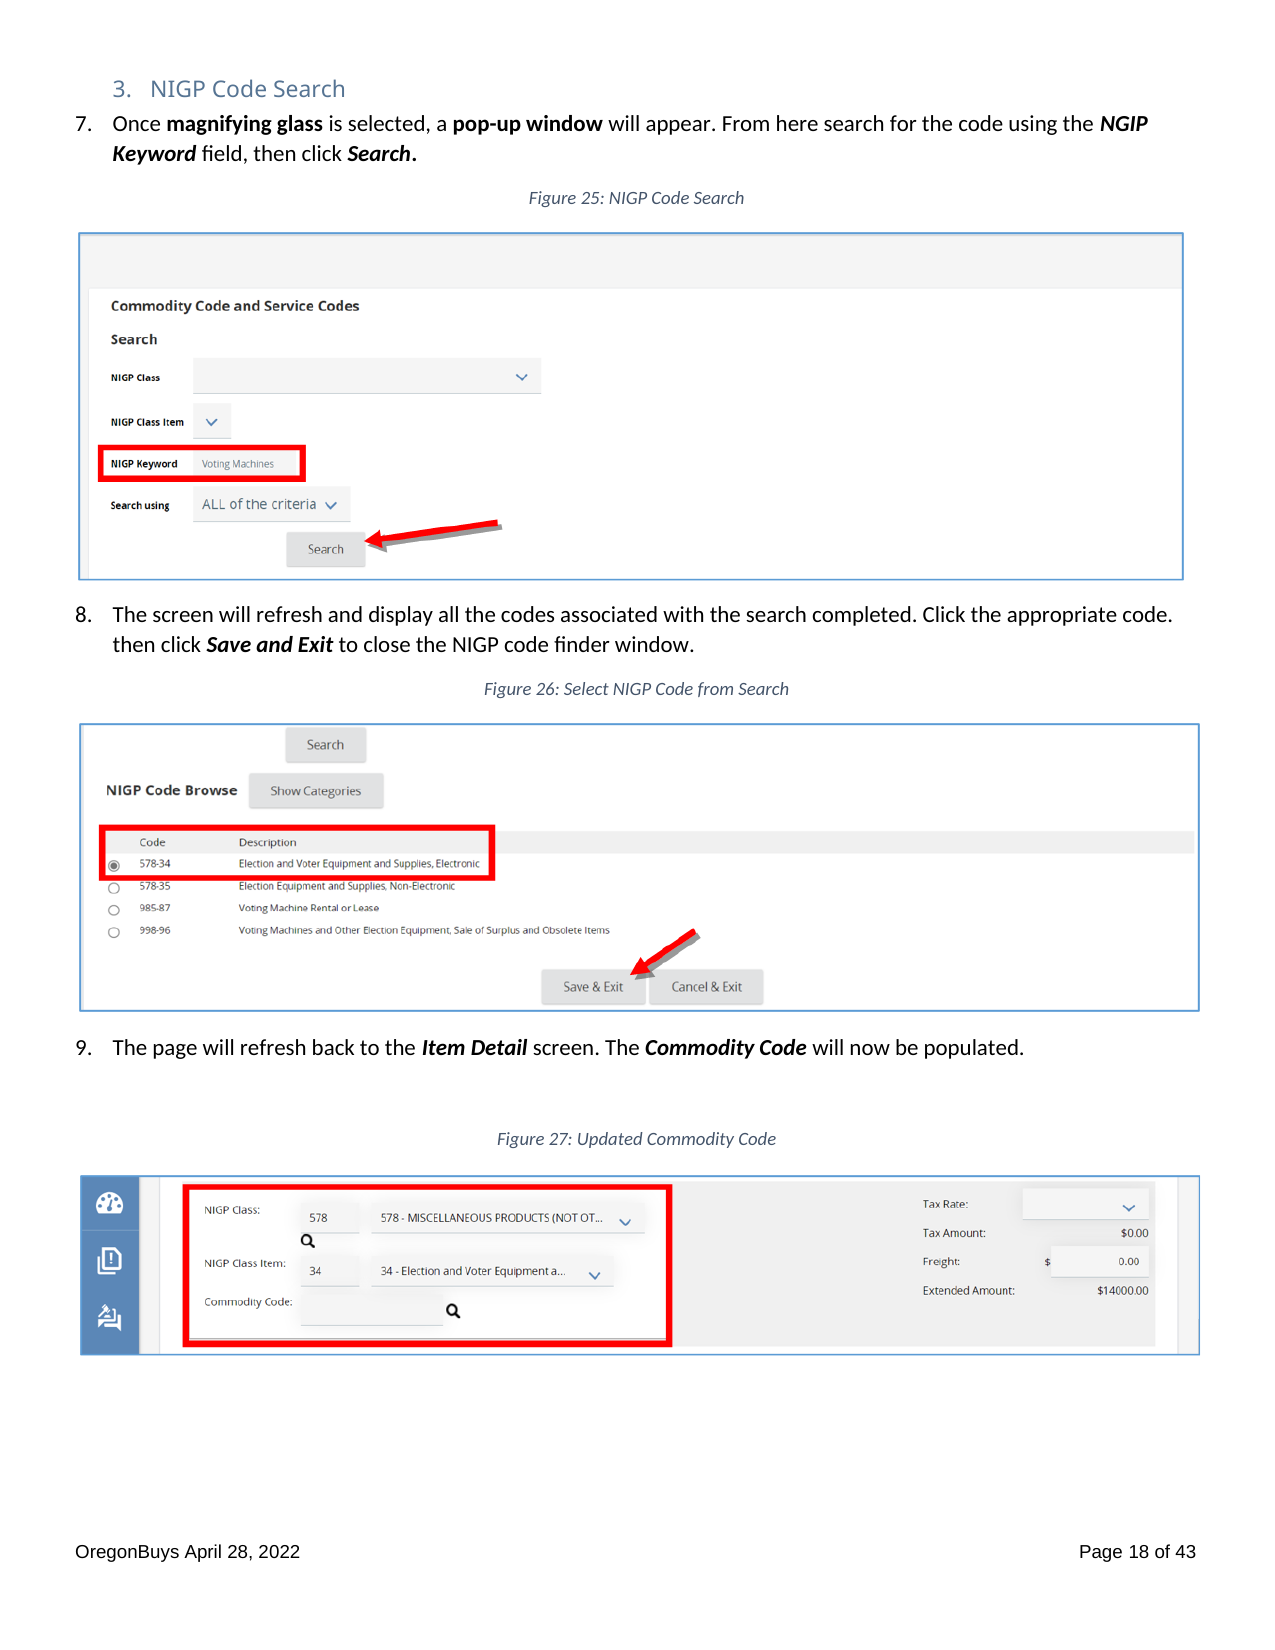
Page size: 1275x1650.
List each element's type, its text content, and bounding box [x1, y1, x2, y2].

text Figure 25: NIGP Code Search [75, 186, 1200, 209]
picture [75, 1170, 1200, 1356]
list The screen will refresh and display all the codes associated with the search completed. Click the appropriate code. then click Save and Exit to close the NIGP code finder window. [75, 600, 1200, 658]
picture [75, 720, 1200, 1015]
picture [75, 229, 1185, 581]
list The page will refresh back to the Item Detail screen. The Commodity Code will now be populated. [75, 1033, 1200, 1061]
subtitle NIGP Code Search [112, 73, 1200, 104]
text Figure 26: Select NIGP Code from Search [75, 677, 1200, 700]
text Figure 27: Updated Commodity Code [75, 1127, 1200, 1150]
list Once magnifying glass is selected, a pop-up window will appear. From here search for the code using the NGIP Keyword field, then click Search. [75, 109, 1200, 167]
